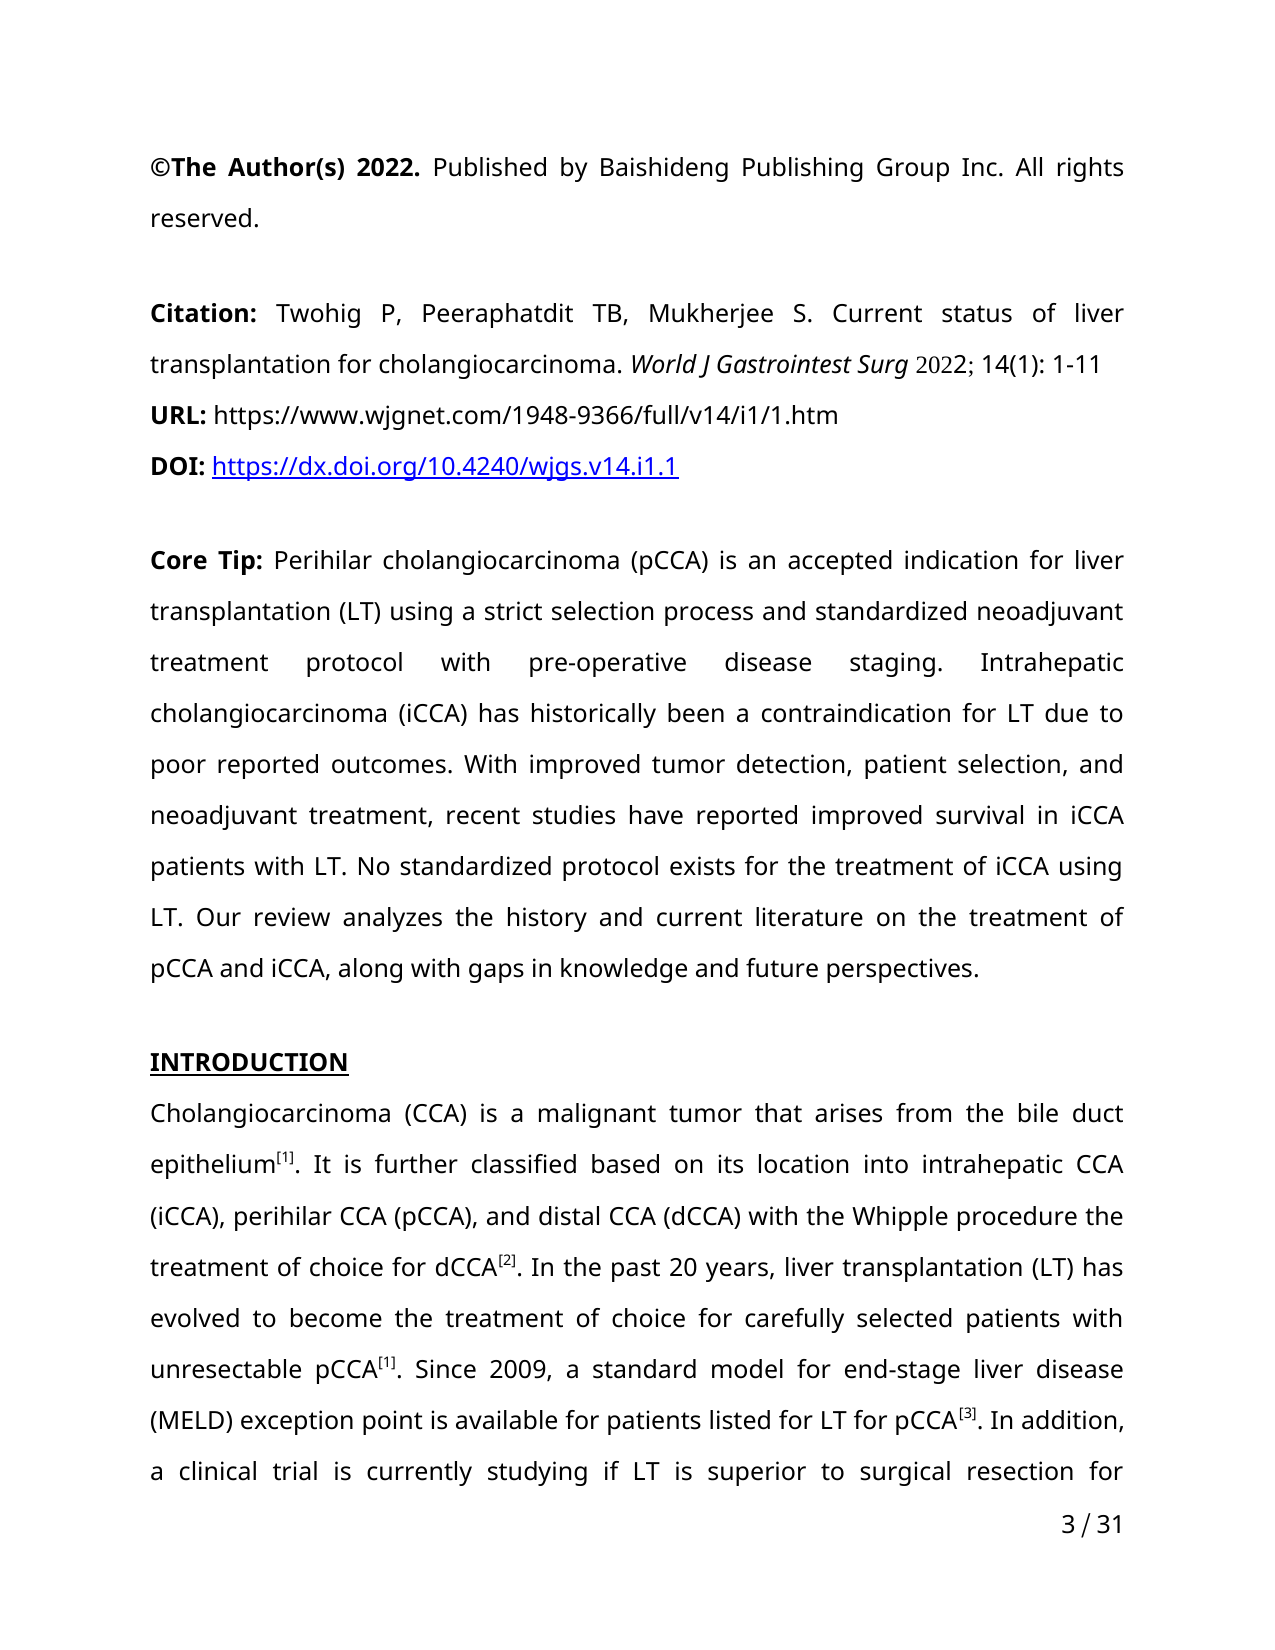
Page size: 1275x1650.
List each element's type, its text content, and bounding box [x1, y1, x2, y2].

text INTRODUCTION [150, 1045, 1125, 1079]
text DOI: https://dx.doi.org/10.4240/wjgs.v14.i1.1 [150, 448, 1125, 482]
text Citation: Twohig P, Peeraphatdit TB, Mukherjee S. Current status of liver transplantation for cholangiocarcinoma. World J Gastrointest Surg 2022; 14(1): 1-11 [150, 295, 1125, 380]
text ©The Author(s) 2022. Published by Baishideng Publishing Group Inc. All rights reserved. [150, 150, 1125, 235]
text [150, 1096, 1125, 1487]
text Core Tip: Perihilar cholangiocarcinoma (pCCA) is an accepted indication for liver transplantation (LT) using a strict selection process and standardized neoadjuvant treatment protocol with pre-operative disease staging. Intrahepatic cholangiocarcinoma (iCCA) has historically been a contraindication for LT due to poor reported outcomes. With improved tumor detection, patient selection, and neoadjuvant treatment, recent studies have reported improved survival in iCCA patients with LT. No standardized protocol exists for the treatment of iCCA using LT. Our review analyzes the history and current literature on the treatment of pCCA and iCCA, along with gaps in knowledge and future perspectives. [150, 542, 1125, 985]
text URL: https://www.wjgnet.com/1948-9366/full/v14/i1/1.htm [150, 397, 1125, 431]
